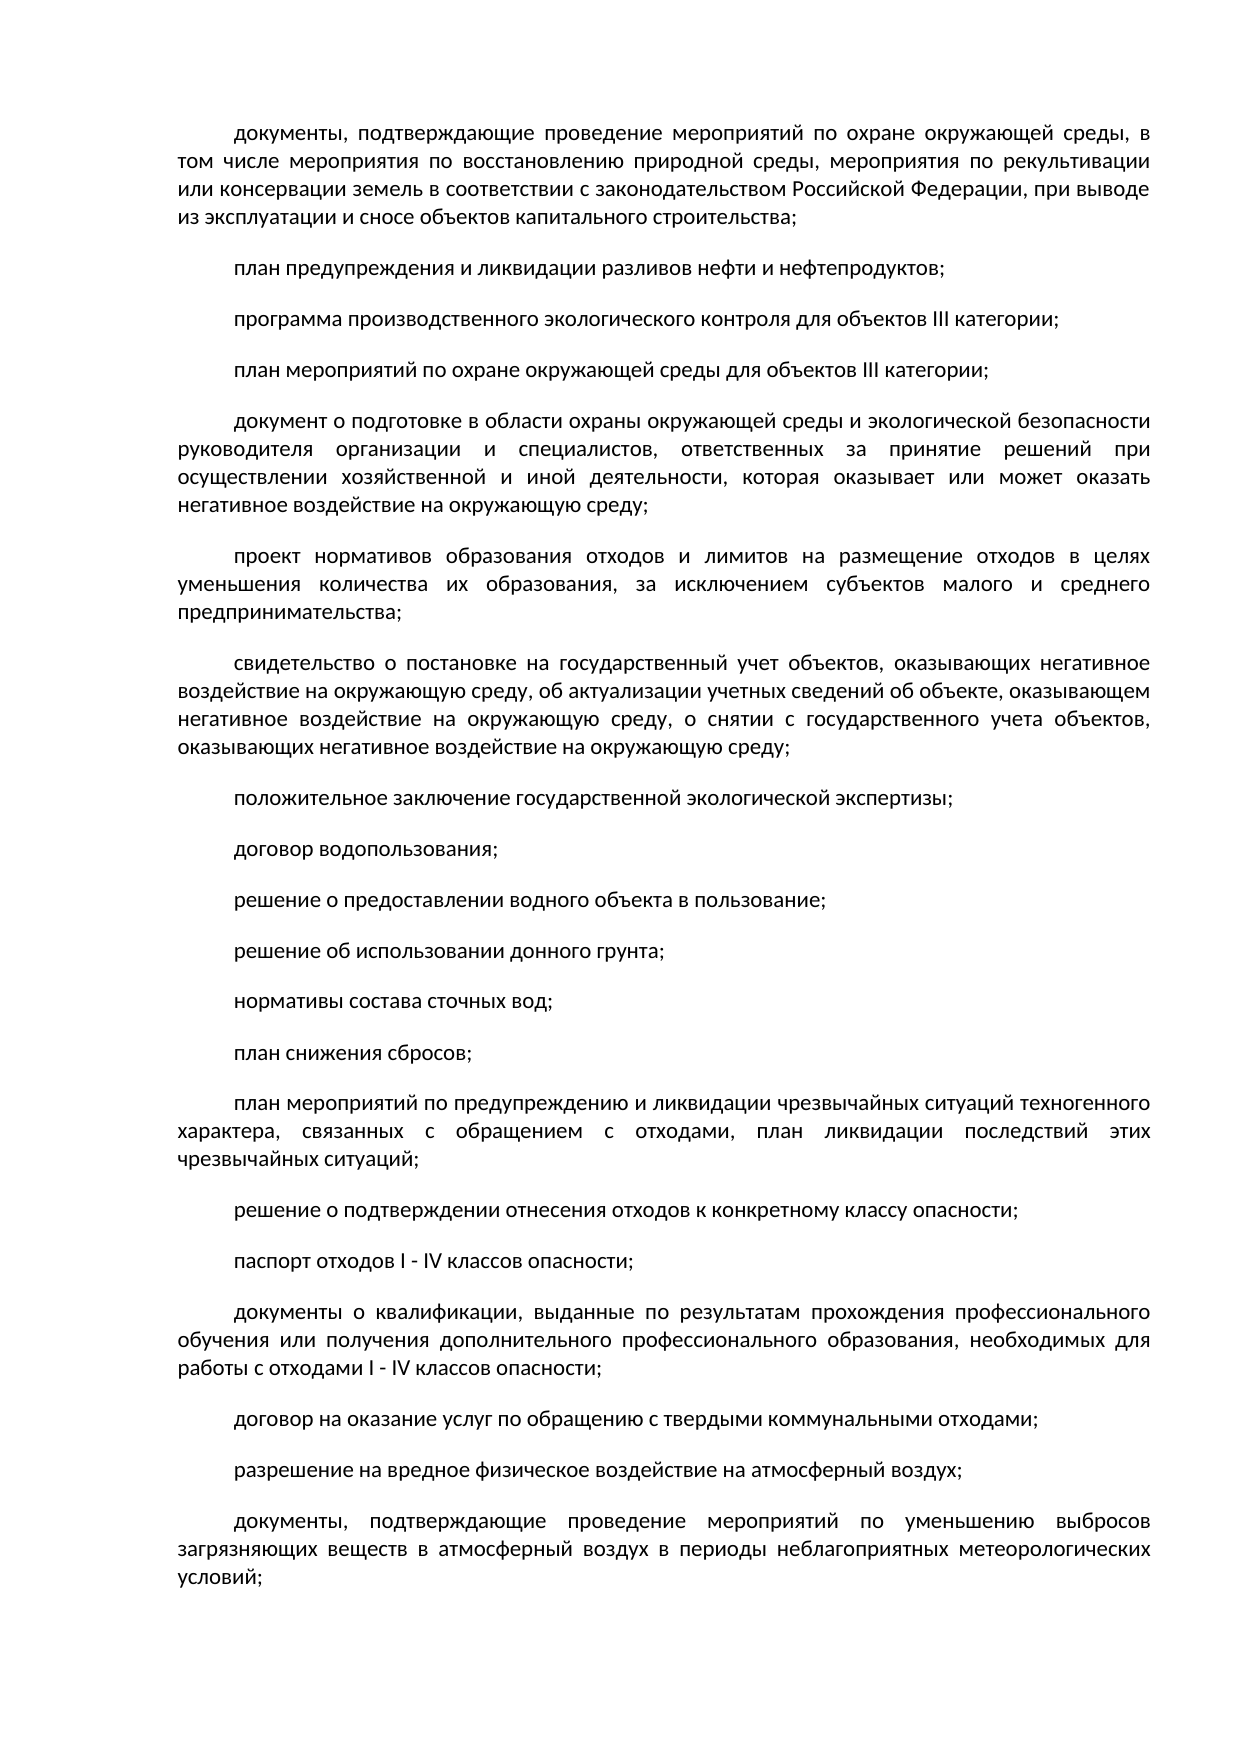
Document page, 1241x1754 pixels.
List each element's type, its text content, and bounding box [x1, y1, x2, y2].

text документ о подготовке в области охраны окружающей среды и экологической безопасности руководителя организации и специалистов, ответственных за принятие решений при осуществлении хозяйственной и иной деятельности, которая оказывает или может оказать негативное воздействие на окружающую среду; [177, 406, 1152, 518]
text программа производственного экологического контроля для объектов III категории; [177, 304, 1152, 332]
text паспорт отходов I - IV классов опасности; [177, 1246, 1152, 1274]
text нормативы состава сточных вод; [177, 987, 1152, 1015]
text документы, подтверждающие проведение мероприятий по уменьшению выбросов загрязняющих веществ в атмосферный воздух в периоды неблагоприятных метеорологических условий; [177, 1506, 1152, 1590]
text план снижения сбросов; [177, 1038, 1152, 1066]
text решение о предоставлении водного объекта в пользование; [177, 885, 1152, 913]
text план мероприятий по охране окружающей среды для объектов III категории; [177, 355, 1152, 383]
text документы, подтверждающие проведение мероприятий по охране окружающей среды, в том числе мероприятия по восстановлению природной среды, мероприятия по рекультивации или консервации земель в соответствии с законодательством Российской Федерации, при выводе из эксплуатации и сносе объектов капитального строительства; [177, 118, 1152, 230]
text разрешение на вредное физическое воздействие на атмосферный воздух; [177, 1455, 1152, 1483]
text договор на оказание услуг по обращению с твердыми коммунальными отходами; [177, 1404, 1152, 1432]
text документы о квалификации, выданные по результатам прохождения профессионального обучения или получения дополнительного профессионального образования, необходимых для работы с отходами I - IV классов опасности; [177, 1297, 1152, 1381]
text положительное заключение государственной экологической экспертизы; [177, 783, 1152, 811]
text решение о подтверждении отнесения отходов к конкретному классу опасности; [177, 1196, 1152, 1223]
text договор водопользования; [177, 834, 1152, 862]
text решение об использовании донного грунта; [177, 936, 1152, 964]
text проект нормативов образования отходов и лимитов на размещение отходов в целях уменьшения количества их образования, за исключением субъектов малого и среднего предпринимательства; [177, 541, 1152, 625]
text план предупреждения и ликвидации разливов нефти и нефтепродуктов; [177, 253, 1152, 281]
text свидетельство о постановке на государственный учет объектов, оказывающих негативное воздействие на окружающую среду, об актуализации учетных сведений об объекте, оказывающем негативное воздействие на окружающую среду, о снятии с государственного учета объектов, оказывающих негативное воздействие на окружающую среду; [177, 648, 1152, 760]
text план мероприятий по предупреждению и ликвидации чрезвычайных ситуаций техногенного характера, связанных с обращением с отходами, план ликвидации последствий этих чрезвычайных ситуаций; [177, 1088, 1152, 1173]
